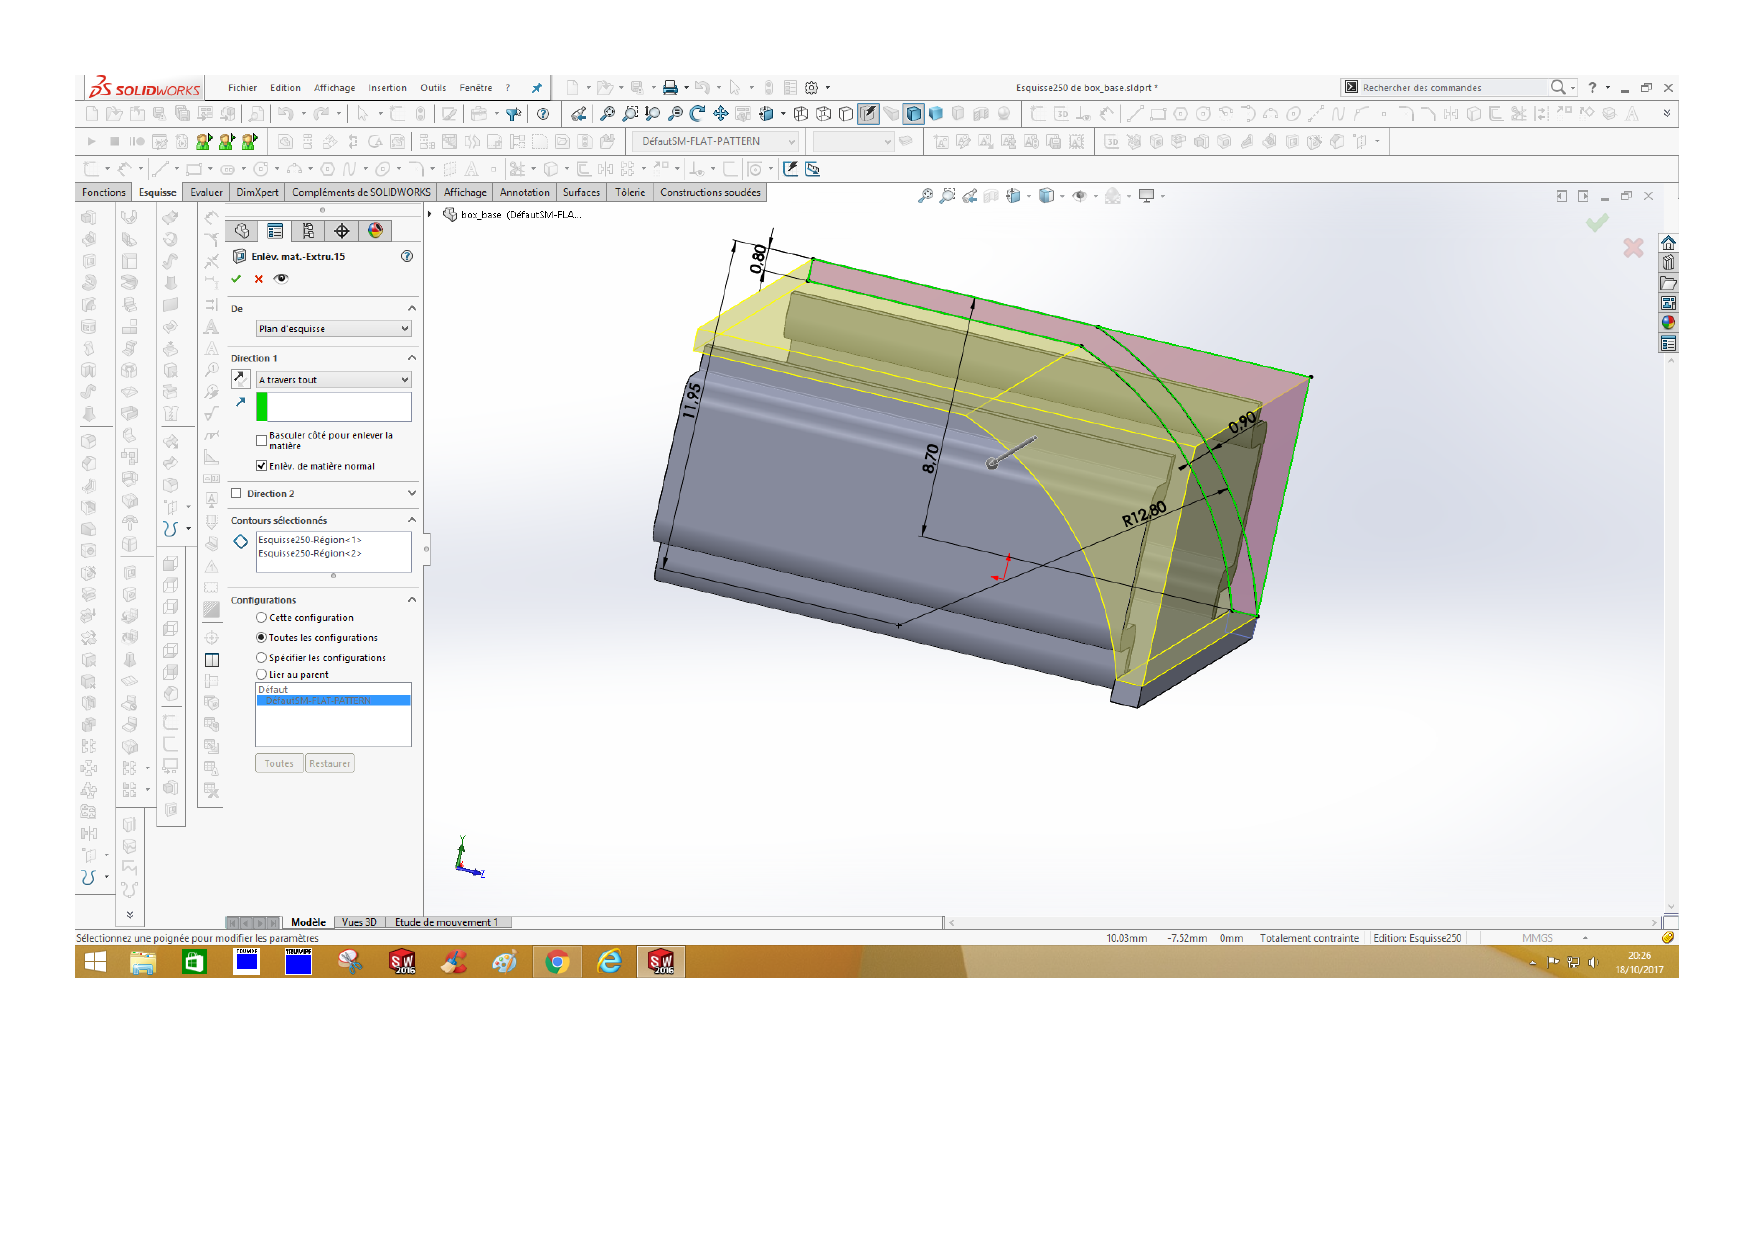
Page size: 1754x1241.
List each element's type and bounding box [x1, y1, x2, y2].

picture [75, 75, 1679, 978]
